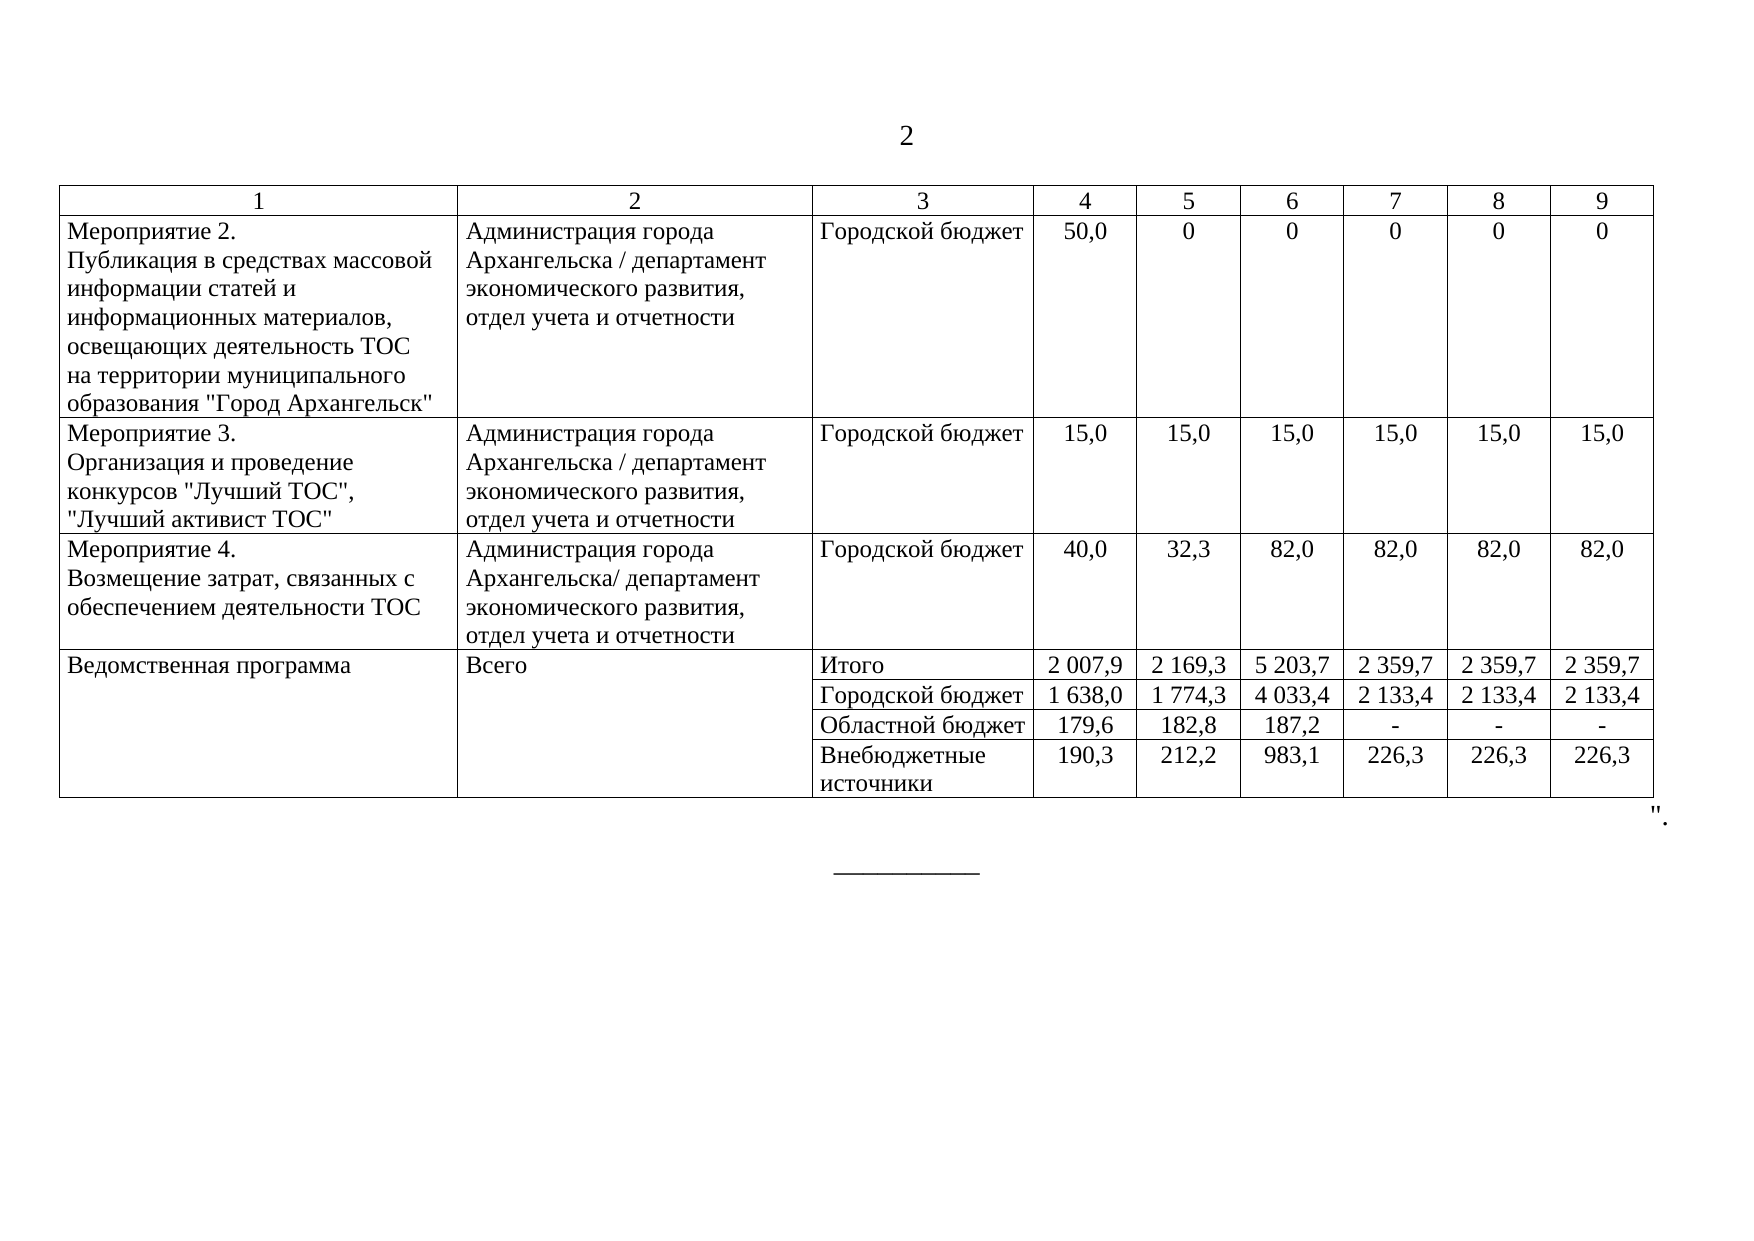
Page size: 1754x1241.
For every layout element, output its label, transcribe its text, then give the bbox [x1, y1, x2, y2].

table_header 8 [1448, 186, 1550, 215]
table_cell 15,0 [1034, 418, 1136, 533]
table_cell 179,6 [1034, 710, 1136, 739]
table_cell 182,8 [1137, 710, 1240, 739]
table_cell - [1448, 710, 1550, 739]
table_cell 190,3 [1034, 740, 1136, 797]
table_cell 15,0 [1551, 418, 1653, 533]
text 2 [118, 118, 1695, 152]
table_cell 2 133,4 [1551, 680, 1653, 709]
table_cell 1 638,0 [1034, 680, 1136, 709]
table_cell 15,0 [1448, 418, 1550, 533]
table_header 4 [1034, 186, 1136, 215]
table_cell 82,0 [1344, 534, 1447, 649]
table_cell 212,2 [1137, 740, 1240, 797]
table_cell 1 774,3 [1137, 680, 1240, 709]
table_cell 82,0 [1551, 534, 1653, 649]
table_cell 0 [1241, 216, 1343, 417]
table_cell 226,3 [1551, 740, 1653, 797]
table_header 3 [813, 186, 1033, 215]
table_cell 0 [1448, 216, 1550, 417]
table_cell 226,3 [1344, 740, 1447, 797]
text ". [118, 798, 1668, 832]
table_cell Городской бюджет [813, 680, 1033, 709]
table_cell 0 [1137, 216, 1240, 417]
table_cell Итого [813, 650, 1033, 679]
table_cell 2 359,7 [1448, 650, 1550, 679]
table_cell Мероприятие 2. Публикация в средствах массовой информации статей и информационных материалов, освещающих деятельность ТОС на территории муниципального образования "Город Архангельск" [60, 216, 457, 417]
table_cell 2 133,4 [1344, 680, 1447, 709]
table_cell Всего [458, 650, 812, 797]
table_cell 0 [1344, 216, 1447, 417]
table_cell 40,0 [1034, 534, 1136, 649]
table_cell 2 359,7 [1551, 650, 1653, 679]
table_cell Мероприятие 4. Возмещение затрат, связанных с обеспечением деятельности ТОС [60, 534, 457, 649]
table_cell Городской бюджет [813, 418, 1033, 533]
table_header 6 [1241, 186, 1343, 215]
table_cell 15,0 [1137, 418, 1240, 533]
table_cell Мероприятие 3. Организация и проведение конкурсов "Лучший ТОС", "Лучший активист ТОС" [60, 418, 457, 533]
text __________ [118, 844, 1695, 878]
table_cell 0 [1551, 216, 1653, 417]
table_cell 226,3 [1448, 740, 1550, 797]
table_cell 50,0 [1034, 216, 1136, 417]
table_cell 2 133,4 [1448, 680, 1550, 709]
table_cell Администрация города Архангельска / департамент экономического развития, отдел учета и отчетности [458, 418, 812, 533]
table_cell Администрация города Архангельска/ департамент экономического развития, отдел учета и отчетности [458, 534, 812, 649]
table_cell 983,1 [1241, 740, 1343, 797]
table_header 5 [1137, 186, 1240, 215]
table_cell 15,0 [1344, 418, 1447, 533]
table_header 1 [60, 186, 457, 215]
table_cell Городской бюджет [813, 216, 1033, 417]
table_cell 2 007,9 [1034, 650, 1136, 679]
table_cell 82,0 [1448, 534, 1550, 649]
table_cell 15,0 [1241, 418, 1343, 533]
table_cell 187,2 [1241, 710, 1343, 739]
table_cell Городской бюджет [813, 534, 1033, 649]
table_cell Ведомственная программа [60, 650, 457, 797]
table_cell Администрация города Архангельска / департамент экономического развития, отдел учета и отчетности [458, 216, 812, 417]
table_cell 82,0 [1241, 534, 1343, 649]
table_cell - [1344, 710, 1447, 739]
table_cell 4 033,4 [1241, 680, 1343, 709]
table_cell 2 359,7 [1344, 650, 1447, 679]
table_cell 32,3 [1137, 534, 1240, 649]
table_cell Областной бюджет [813, 710, 1033, 739]
table_header 9 [1551, 186, 1653, 215]
table_header 7 [1344, 186, 1447, 215]
table_cell 5 203,7 [1241, 650, 1343, 679]
table_cell - [1551, 710, 1653, 739]
table_cell Внебюджетные источники [813, 740, 1033, 797]
table_cell 2 169,3 [1137, 650, 1240, 679]
table_header 2 [458, 186, 812, 215]
